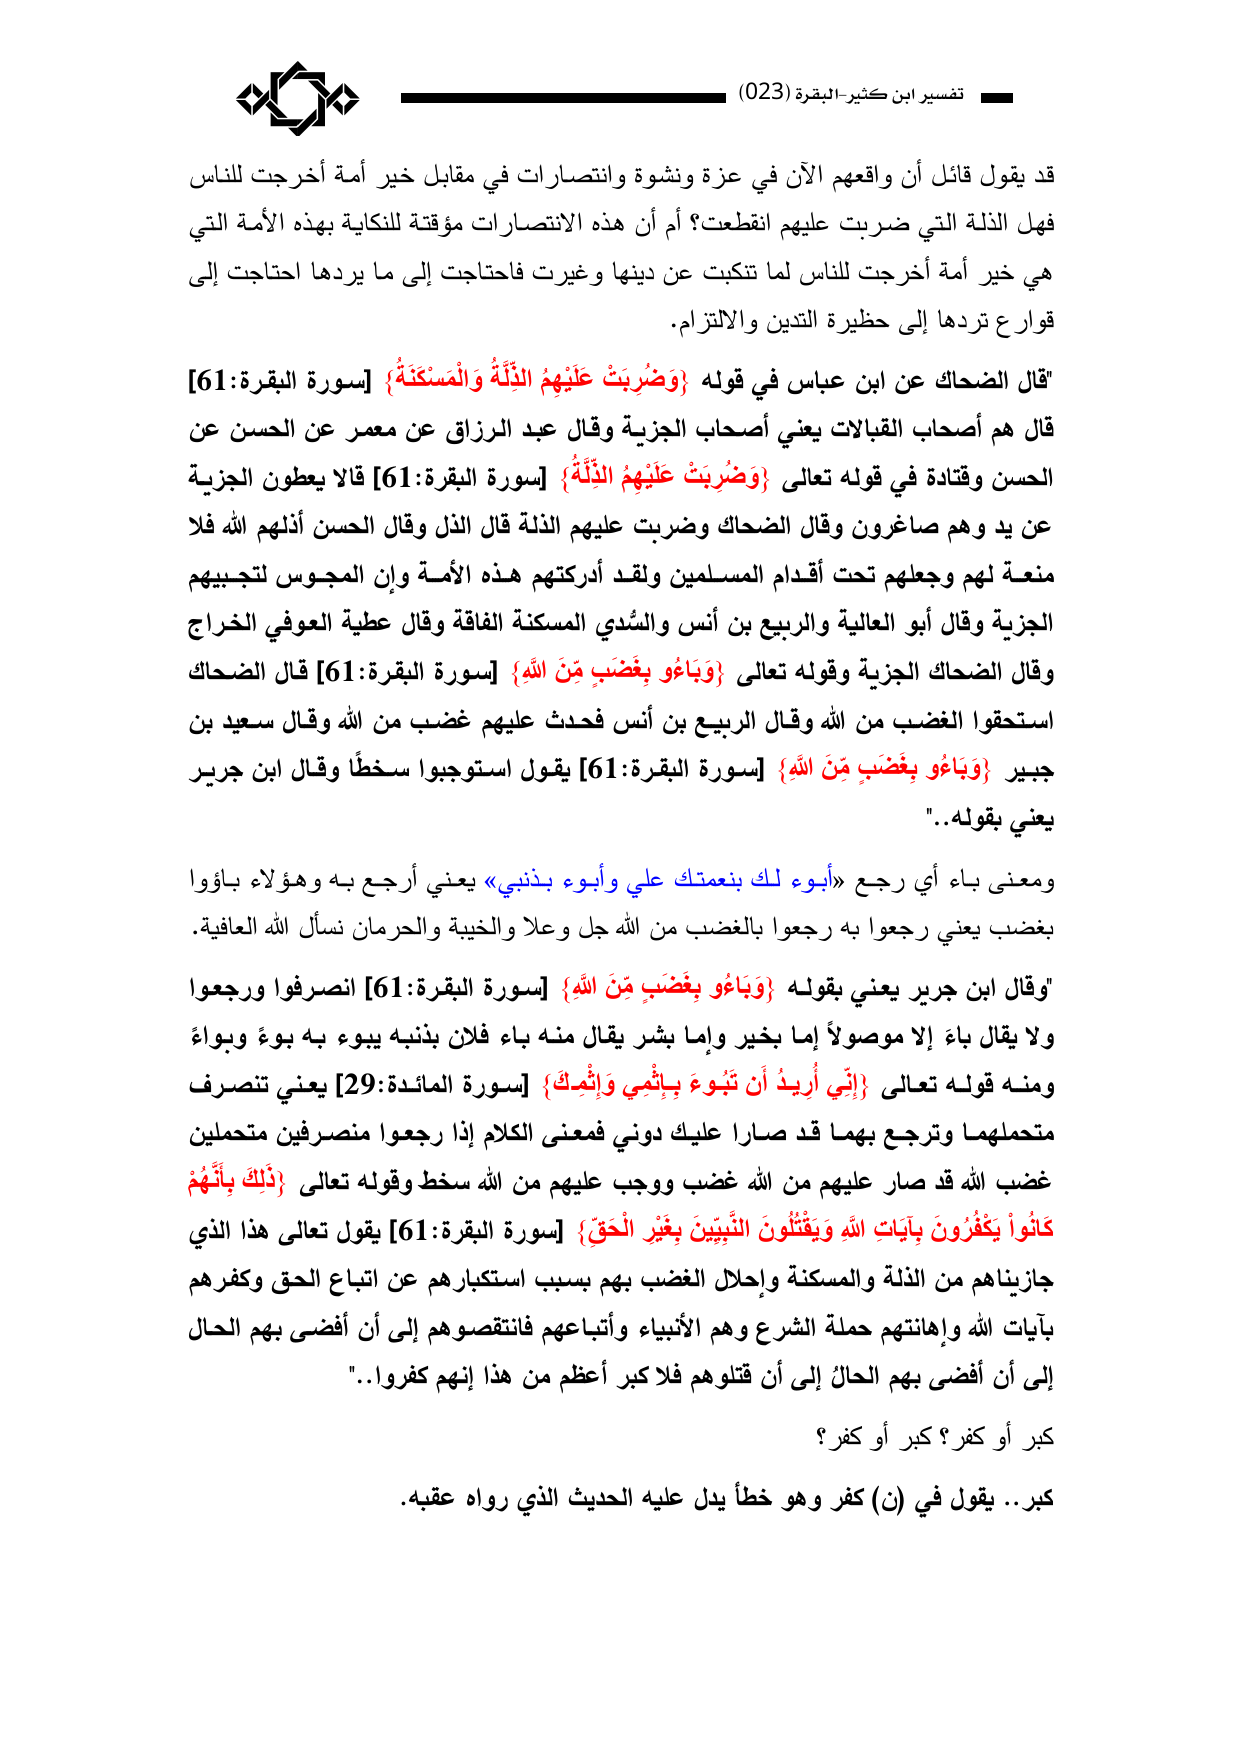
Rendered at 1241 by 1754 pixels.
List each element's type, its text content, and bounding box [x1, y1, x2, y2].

text "قال الضحاك عن ابن عباس في قوله {وَضُرِبَتْ عَلَيْهِمُ الذِّلَّةُ وَالْمَسْكَنَةُ} [سورة البقرة:61] قال هم أصحاب القبالات يعني أصحاب الجزية وقال عبد الرزاق عن معمر عن الحسن عن الحسن وقتادة في قوله تعالى {وَضُرِبَتْ عَلَيْهِمُ الذِّلَّةُ} [سورة البقرة:61] قالا يعطون الجزية عن يد وهم صاغرون وقال الضحاك وضربت عليهم الذلة قال الذل وقال الحسن أذلهم الله فلا منعة لهم وجعلهم تحت أقدام المسلمين ولقد أدركتهم هذه الأمة وإن المجوس لتجبيهم الجزية وقال أبو العالية والربيع بن أنس والسُّدي المسكنة الفاقة وقال عطية العوفي الخراج وقال الضحاك الجزية وقوله تعالى {وَبَاءُو بِغَضَبٍ مِّنَ اللَّهِ} [سورة البقرة:61] قال الضحاك استحقوا الغضب من الله وقال الربيع بن أنس فحدث عليهم غضب من الله وقال سعيد بن جبير {وَبَاءُو بِغَضَبٍ مِّنَ اللَّهِ} [سورة البقرة:61] يقول استوجبوا سخطًا وقال ابن جرير يعني بقوله.." [187, 356, 1053, 841]
text كبر أو كفر؟ كبر أو كفر؟ [187, 1412, 1053, 1461]
text كبر.. يقول في (ن) كفر وهو خطأ يدل عليه الحديث الذي رواه عقبه. [187, 1473, 1053, 1522]
text ومعنى باء أي رجع «أبوء لك بنعمتك علي وأبوء بذنبي» يعني أرجع به وهؤلاء باؤوا بغضب يعني رجعوا به رجعوا بالغضب من الله جل وعلا والخيبة والحرمان نسأل الله العافية. [187, 854, 1053, 950]
text "وقال ابن جرير يعني بقوله {وَبَاءُو بِغَضَبٍ مِّنَ اللَّهِ} [سورة البقرة:61] انصرفوا ورجعوا ولا يقال باءَ إلا موصولاً إما بخير وإما بشر يقال منه باء فلان بذنبه يبوء به بوءً وبواءً ومنه قوله تعالى {إِنِّي أُرِيدُ أَن تَبُوءَ بِإِثْمِي وَإِثْمِكَ} [سورة المائدة:29] يعني تنصرف متحملهما وترجع بهما قد صارا عليك دوني فمعنى الكلام إذا رجعوا منصرفين متحملين غضب الله قد صار عليهم من الله غضب ووجب عليهم من الله سخط وقوله تعالى {ذَلِكَ بِأَنَّهُمْ كَانُواْ يَكْفُرُونَ بِآيَاتِ اللَّهِ وَيَقْتُلُونَ النَّبِيِّينَ بِغَيْرِ الْحَقِّ} [سورة البقرة:61] يقول تعالى هذا الذي جازيناهم من الذلة والمسكنة وإحلال الغضب بهم بسبب استكبارهم عن اتباع الحق وكفرهم بآيات الله وإهانتهم حملة الشرع وهم الأنبياء وأتباعهم فانتقصوهم إلى أن أفضى بهم الحال إلى أن أفضى بهم الحالُ إلى أن قتلوهم فلا كبر أعظم من هذا إنهم كفروا.." [187, 963, 1053, 1400]
text قد يقول قائل أن واقعهم الآن في عزة ونشوة وانتصارات في مقابل خير أمة أخرجت للناس فهل الذلة التي ضربت عليهم انقطعت؟ أم أن هذه الانتصارات مؤقتة للنكاية بهذه الأمة التي هي خير أمة أخرجت للناس لما تنكبت عن دينها وغيرت فاحتاجت إلى ما يردها احتاجت إلى قوارع تردها إلى حظيرة التدين والالتزام. [187, 150, 1053, 343]
